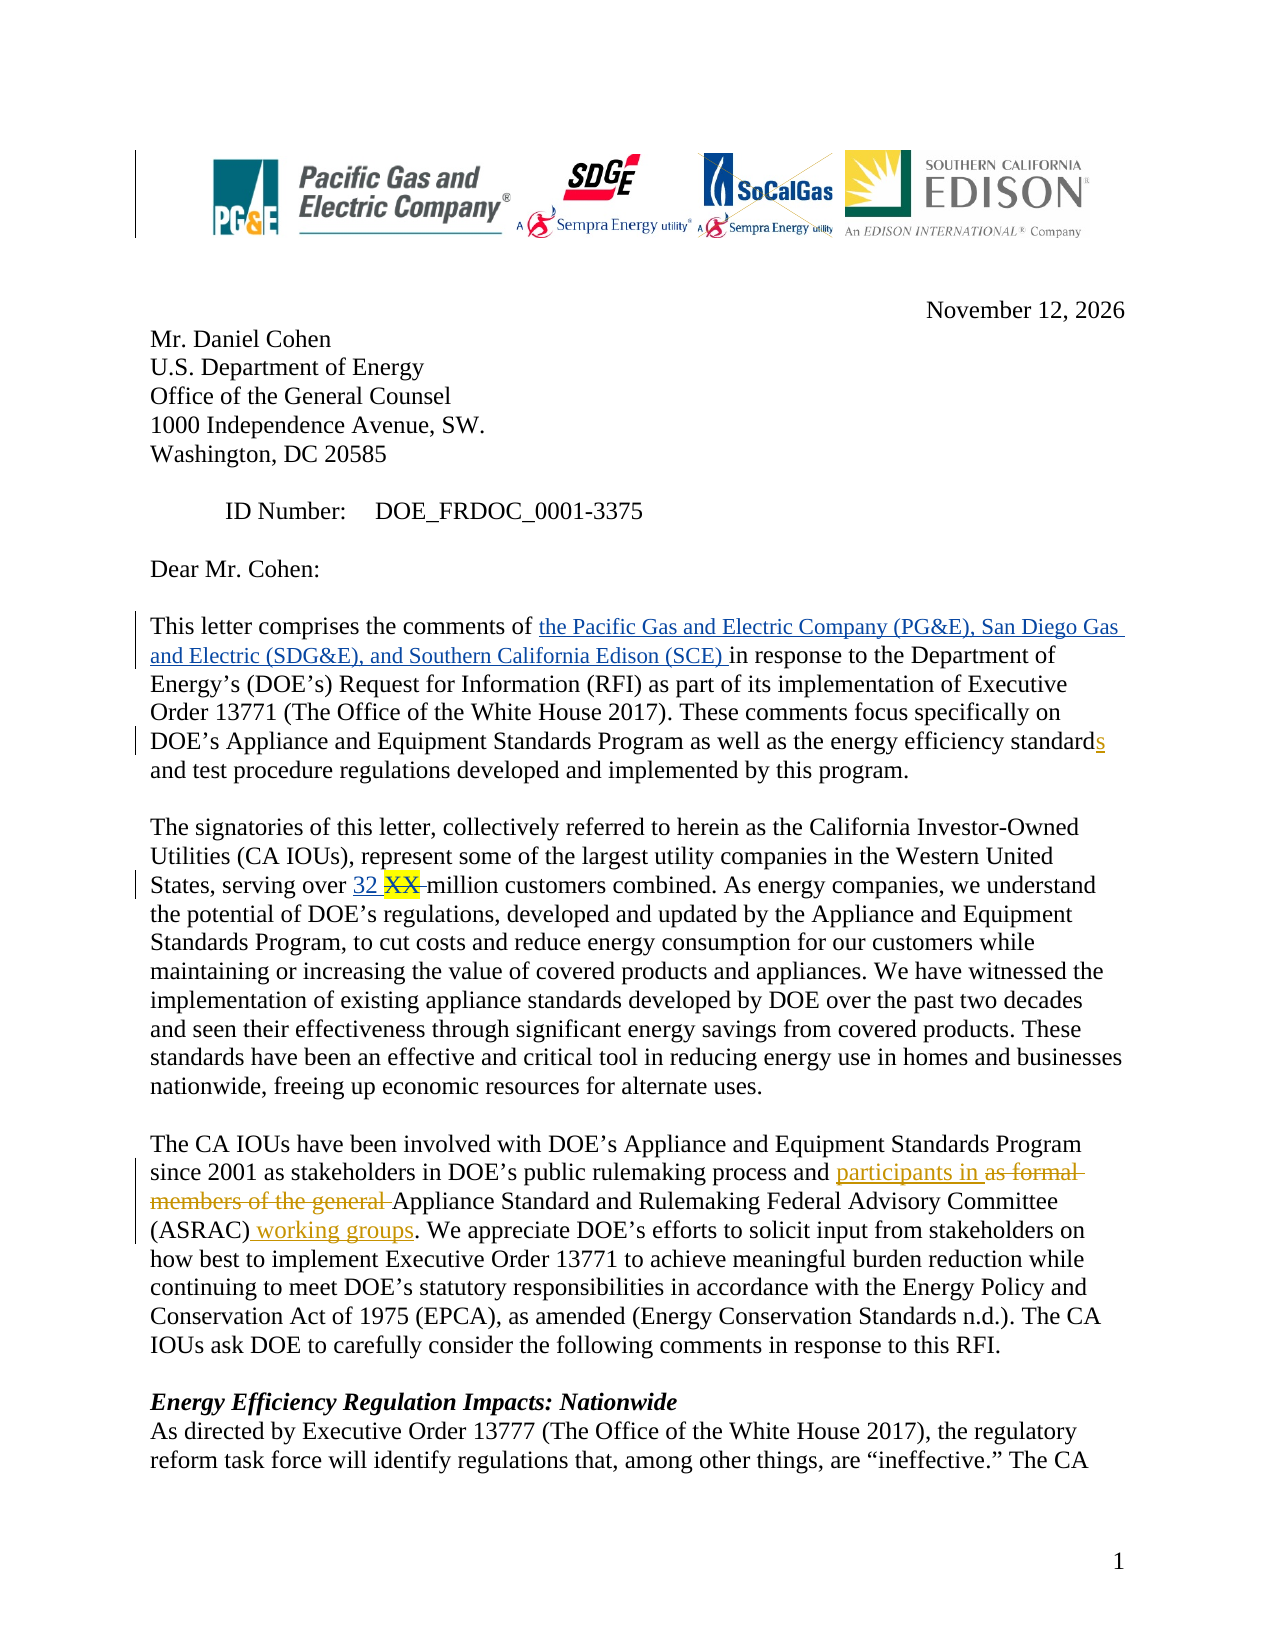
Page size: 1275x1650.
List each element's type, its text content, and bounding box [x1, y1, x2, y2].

text The CA IOUs have been involved with DOE’s Appliance and Equipment Standards Program since 2001 as stakeholders in DOE’s public rulemaking process and Appliance Standard and Rulemaking Federal Advisory Committee (ASRAC). We appreciate DOE’s efforts to solicit input from stakeholders on how best to implement Executive Order 13771 to achieve meaningful burden reduction while continuing to meet DOE’s statutory responsibilities in accordance with the Energy Policy and Conservation Act of 1975 (EPCA), as amended. The CA IOUs ask DOE to carefully consider the following comments in response to this RFI. [150, 1129, 1125, 1359]
text 1000 Independence Avenue, SW. [150, 410, 1125, 439]
text Dear Mr. Cohen: [150, 554, 1125, 582]
text Washington, DC 20585 [150, 439, 1125, 467]
picture [210, 156, 511, 238]
text U.S. Department of Energy [150, 352, 1125, 381]
picture [516, 154, 692, 238]
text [150, 1416, 1125, 1474]
text The signatories of this letter, collectively referred to herein as the California Investor-Owned Utilities (CA IOUs), represent some of the largest utility companies in the Western United States, serving over million customers combined. As energy companies, we understand the potential of DOE’s regulations, developed and updated by the Appliance and Equipment Standards Program, to cut costs and reduce energy consumption for our customers while maintaining or increasing the value of covered products and appliances. We have witnessed the implementation of existing appliance standards developed by DOE over the past two decades and seen their effectiveness through significant energy savings from covered products. These standards have been an effective and critical tool in reducing energy use in homes and businesses nationwide, freeing up economic resources for alternate uses. [150, 812, 1125, 1100]
text ID Number: DOE_FRDOC_0001-3375 [150, 496, 1125, 525]
text Energy Efficiency Regulation Impacts: Nationwide [150, 1387, 1125, 1416]
picture [700, 153, 830, 194]
picture [697, 154, 763, 237]
text Mr. Daniel Cohen [150, 324, 1125, 352]
text Office of the General Counsel [150, 381, 1125, 410]
text This letter comprises the comments of in response to the Department of Energy’s (DOE’s) Request for Information (RFI) as part of its implementation of Executive Order 13771. These comments focus specifically on DOE’s Appliance and Equipment Standards Program as well as the energy efficiency standard and test procedure regulations developed and implemented by this program. [150, 611, 1125, 784]
picture [767, 154, 833, 237]
picture [699, 196, 831, 238]
picture [845, 150, 1090, 238]
